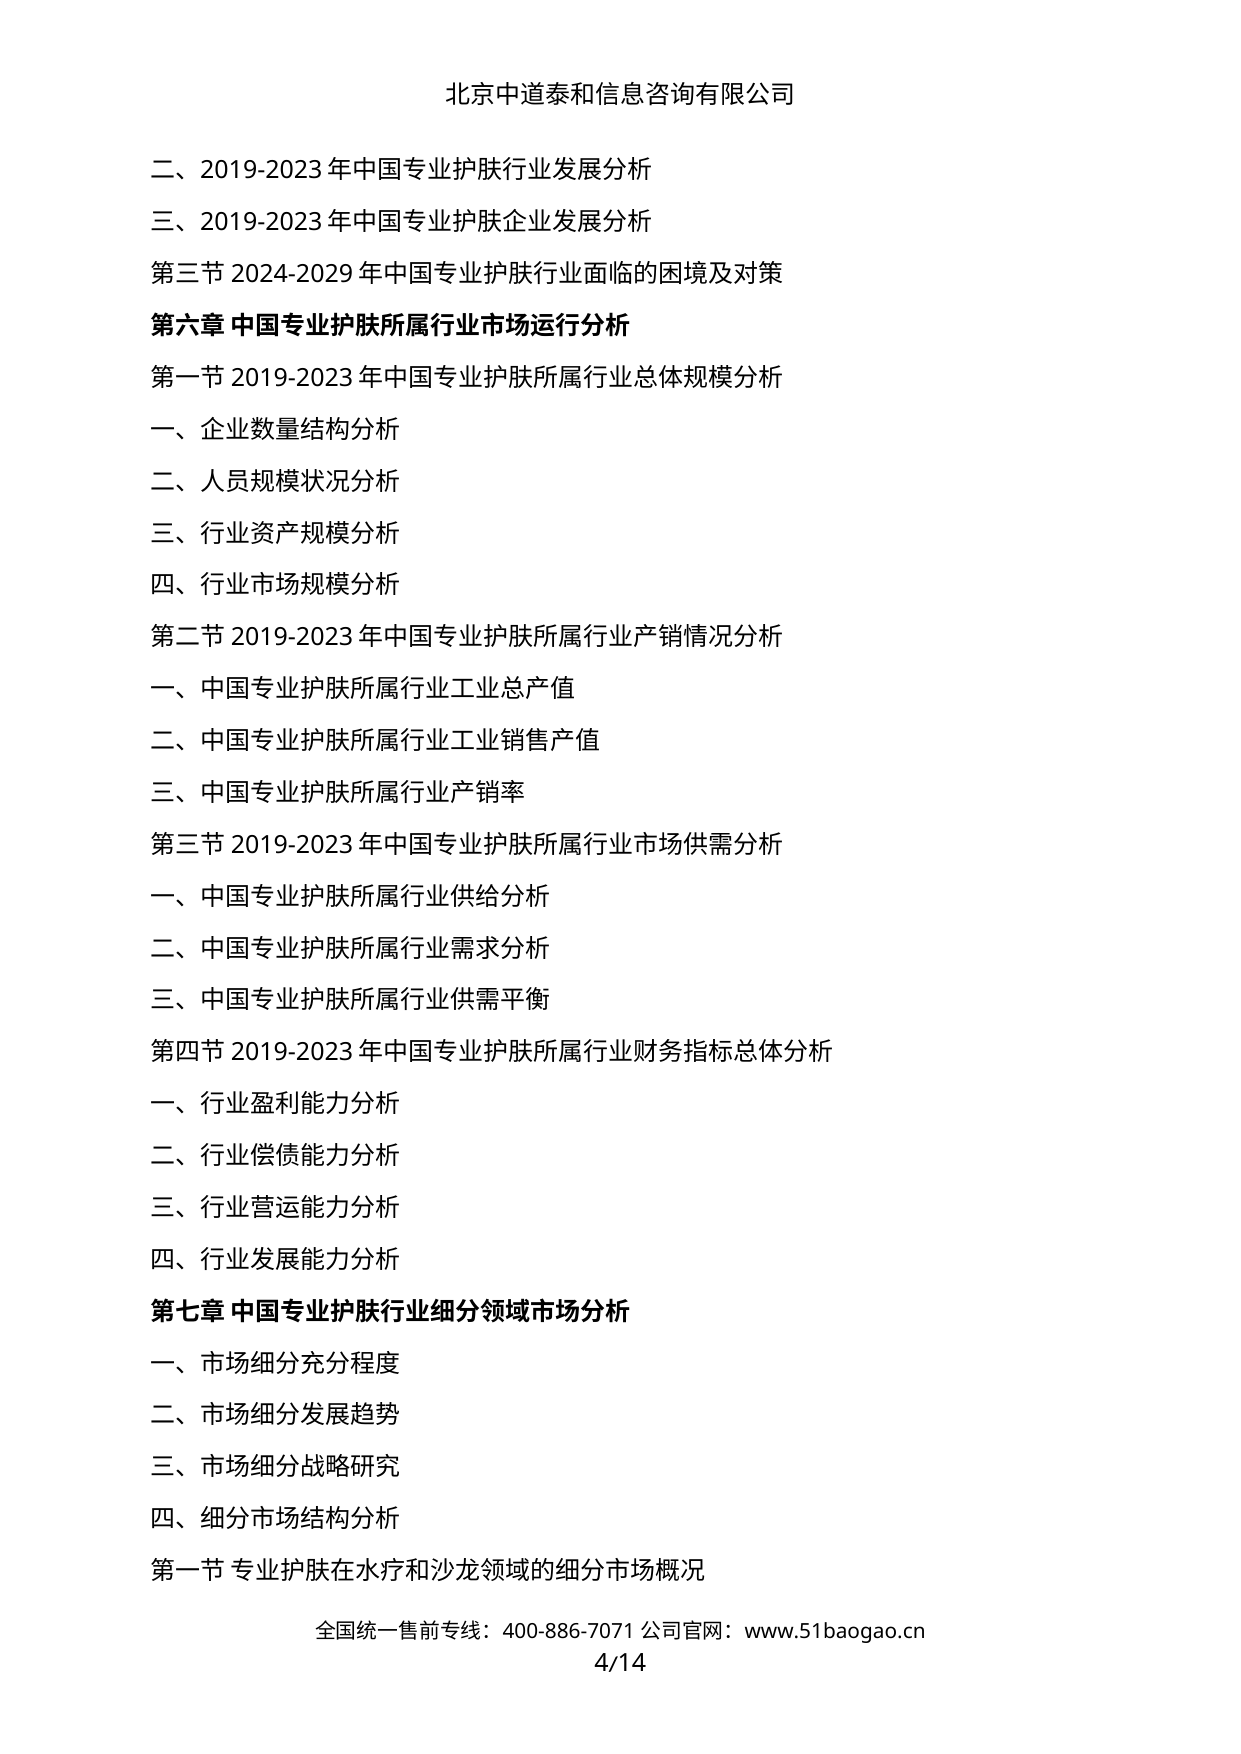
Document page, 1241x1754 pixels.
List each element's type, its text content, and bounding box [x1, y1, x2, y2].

text 二、2019-2023年中国专业护肤行业发展分析 [150, 150, 1090, 186]
text 第二节 2019-2023年中国专业护肤所属行业产销情况分析 [150, 617, 1090, 653]
text 三、中国专业护肤所属行业产销率 [150, 772, 1090, 809]
text 二、市场细分发展趋势 [150, 1395, 1090, 1431]
text 二、行业偿债能力分析 [150, 1136, 1090, 1172]
text 三、市场细分战略研究 [150, 1447, 1090, 1483]
text 二、人员规模状况分析 [150, 461, 1090, 497]
text 四、行业市场规模分析 [150, 565, 1090, 601]
text 第三节 2019-2023年中国专业护肤所属行业市场供需分析 [150, 824, 1090, 861]
text 第一节 专业护肤在水疗和沙龙领域的细分市场概况 [150, 1551, 1090, 1587]
text 四、行业发展能力分析 [150, 1239, 1090, 1276]
text 第四节 2019-2023年中国专业护肤所属行业财务指标总体分析 [150, 1032, 1090, 1068]
text 第一节 2019-2023年中国专业护肤所属行业总体规模分析 [150, 357, 1090, 394]
text 三、中国专业护肤所属行业供需平衡 [150, 980, 1090, 1016]
text 三、2019-2023年中国专业护肤企业发展分析 [150, 202, 1090, 238]
text 四、细分市场结构分析 [150, 1499, 1090, 1535]
text 第三节 2024-2029年中国专业护肤行业面临的困境及对策 [150, 254, 1090, 290]
text 一、企业数量结构分析 [150, 409, 1090, 446]
text 三、行业营运能力分析 [150, 1187, 1090, 1224]
text 二、中国专业护肤所属行业工业销售产值 [150, 721, 1090, 757]
text 一、行业盈利能力分析 [150, 1084, 1090, 1120]
text 一、中国专业护肤所属行业供给分析 [150, 876, 1090, 912]
text 第六章 中国专业护肤所属行业市场运行分析 [150, 306, 1090, 342]
text 一、中国专业护肤所属行业工业总产值 [150, 669, 1090, 705]
text 一、市场细分充分程度 [150, 1343, 1090, 1379]
text 第七章 中国专业护肤行业细分领域市场分析 [150, 1291, 1090, 1327]
text 二、中国专业护肤所属行业需求分析 [150, 928, 1090, 964]
text 三、行业资产规模分析 [150, 513, 1090, 549]
